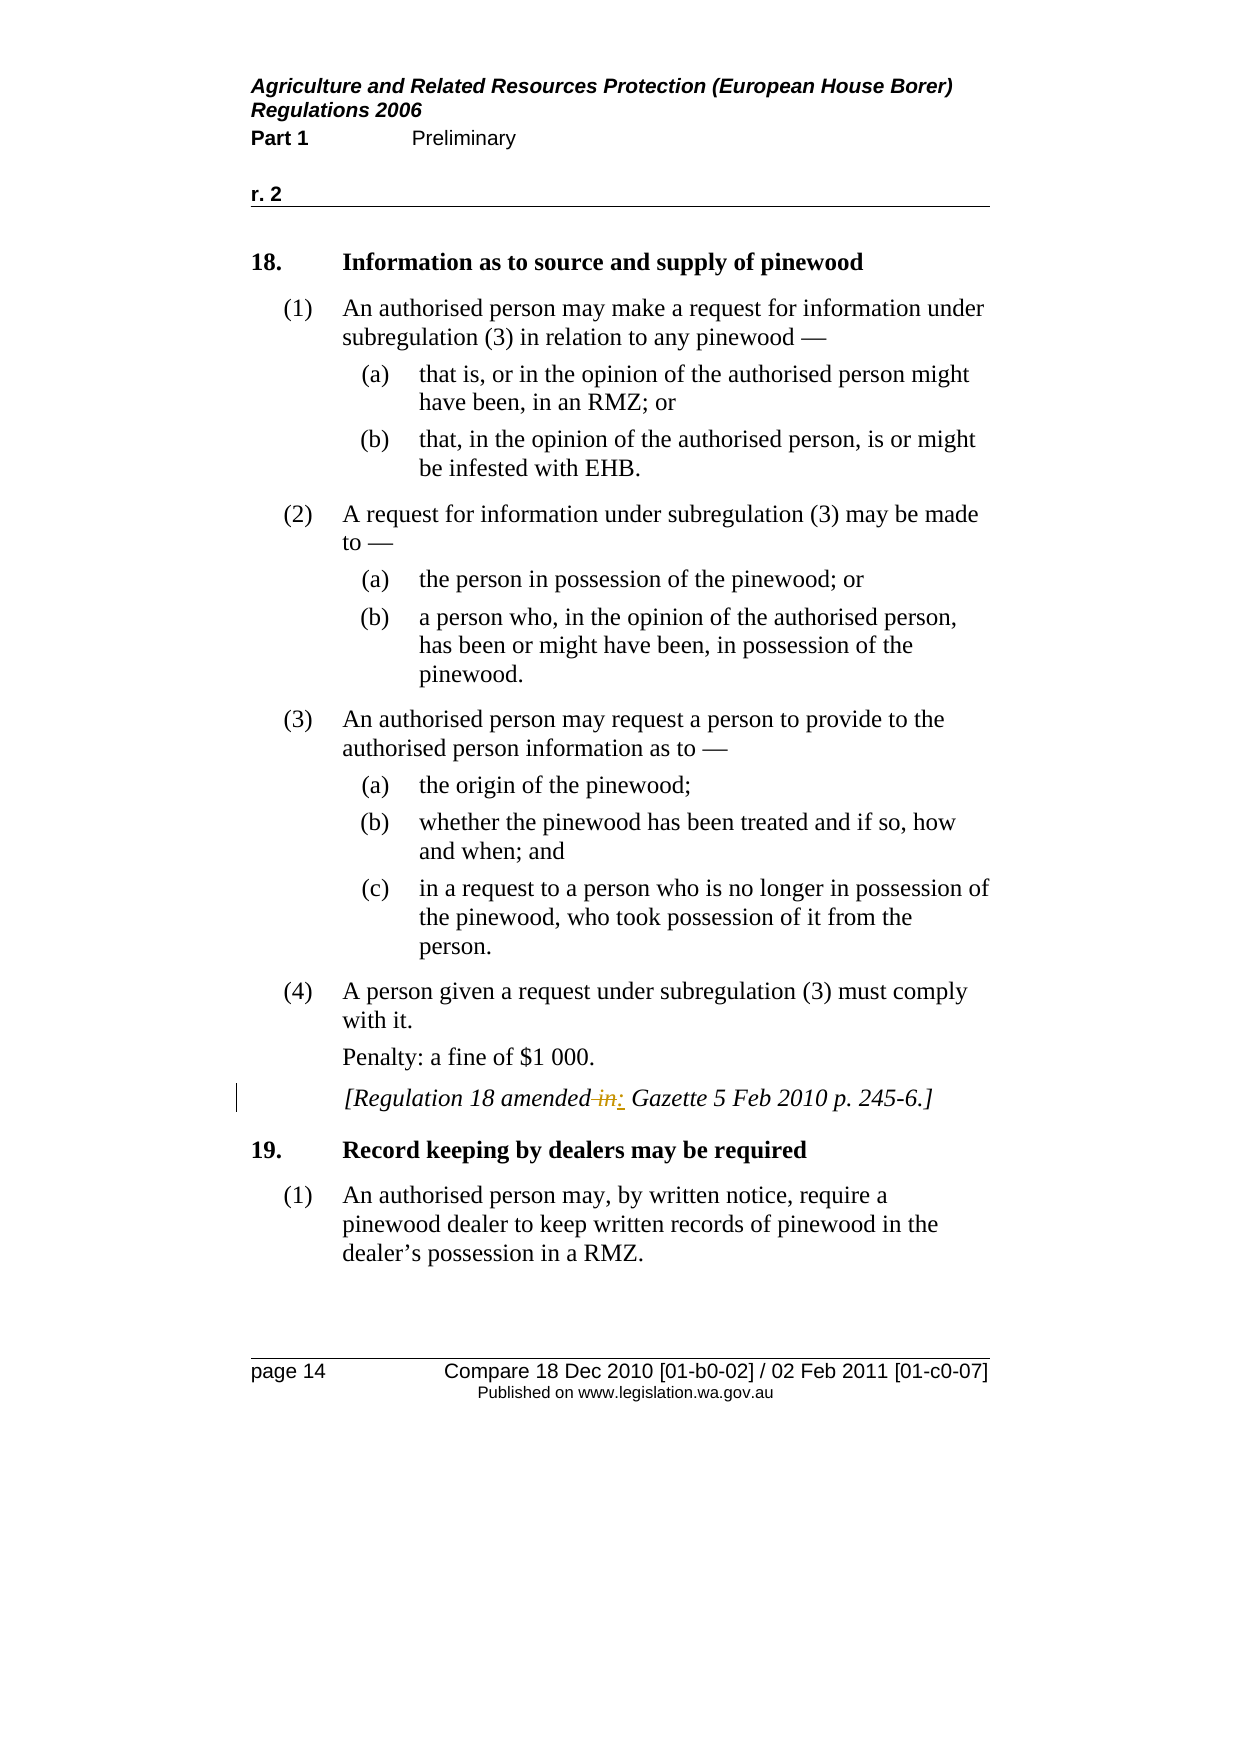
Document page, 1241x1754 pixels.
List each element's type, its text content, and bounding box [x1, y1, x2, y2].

text (1) An authorised person may, by written notice, require a pinewood dealer to keep written records of pinewood in the dealer’s possession in a RMZ. [251, 1180, 990, 1267]
text [Regulation 18 amended Gazette 5 Feb 2010 p. 245-6.] [251, 1083, 990, 1112]
subtitle 18. Information as to source and supply of pinewood [251, 247, 990, 276]
text (b) whether the pinewood has been treated and if so, how and when; and [251, 807, 990, 865]
text (3) An authorised person may request a person to provide to the authorised person information as to — [251, 704, 990, 762]
text (2) A request for information under subregulation (3) may be made to — [251, 499, 990, 556]
text Penalty: a fine of $1 000. [251, 1042, 990, 1071]
text (b) that, in the opinion of the authorised person, is or might be infested with EHB. [251, 424, 990, 482]
text (a) the origin of the pinewood; [251, 770, 990, 799]
text (1) An authorised person may make a request for information under subregulation (3) in relation to any pinewood — [251, 293, 990, 350]
text (a) the person in possession of the pinewood; or [251, 564, 990, 593]
text (b) a person who, in the opinion of the authorised person, has been or might have been, in possession of the pinewood. [251, 602, 990, 688]
text (a) that is, or in the opinion of the authorised person might have been, in an RMZ; or [251, 359, 990, 416]
subtitle 19. Record keeping by dealers may be required [251, 1135, 990, 1164]
text (4) A person given a request under subregulation (3) must comply with it. [251, 976, 990, 1034]
text (c) in a request to a person who is no longer in possession of the pinewood, who took possession of it from the person. [251, 873, 990, 959]
